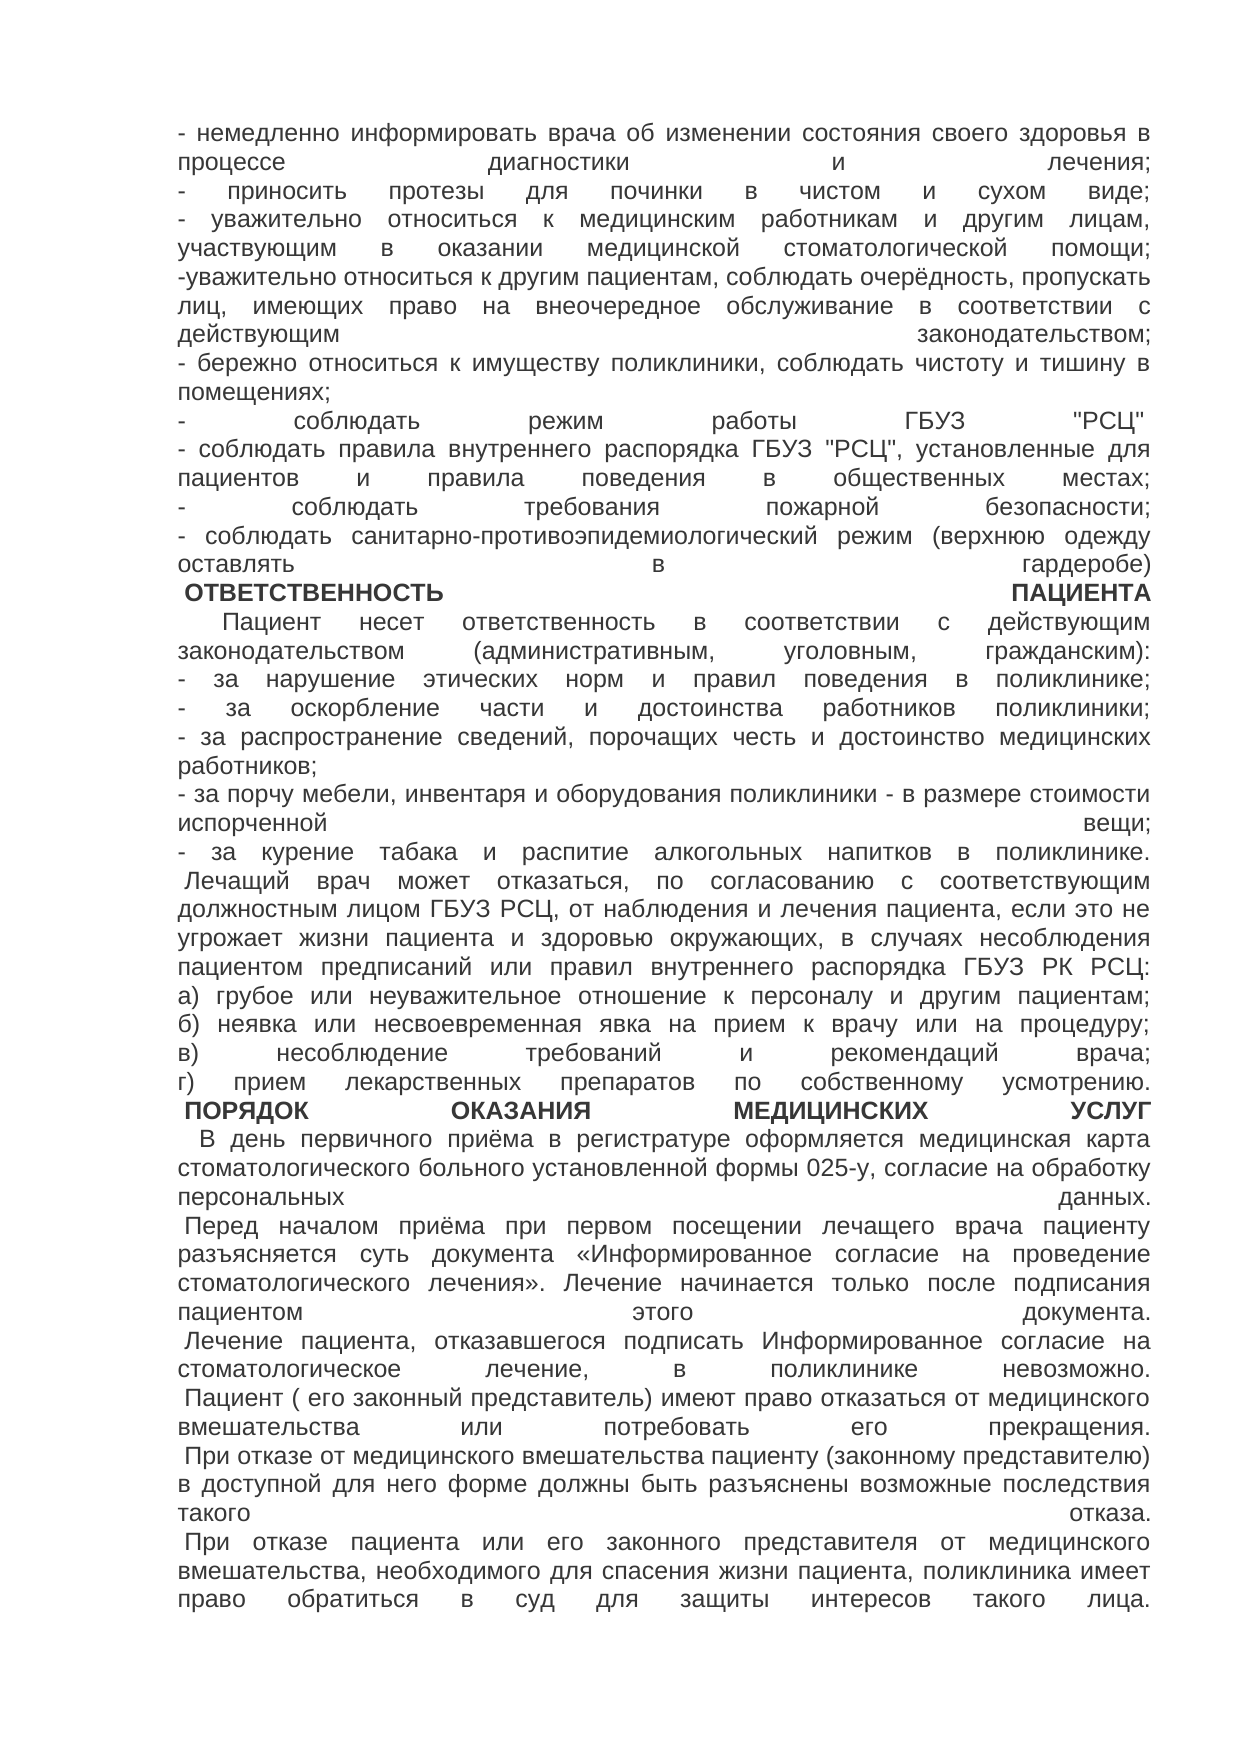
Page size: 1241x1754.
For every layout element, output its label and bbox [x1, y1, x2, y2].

text [177, 118, 1152, 1613]
